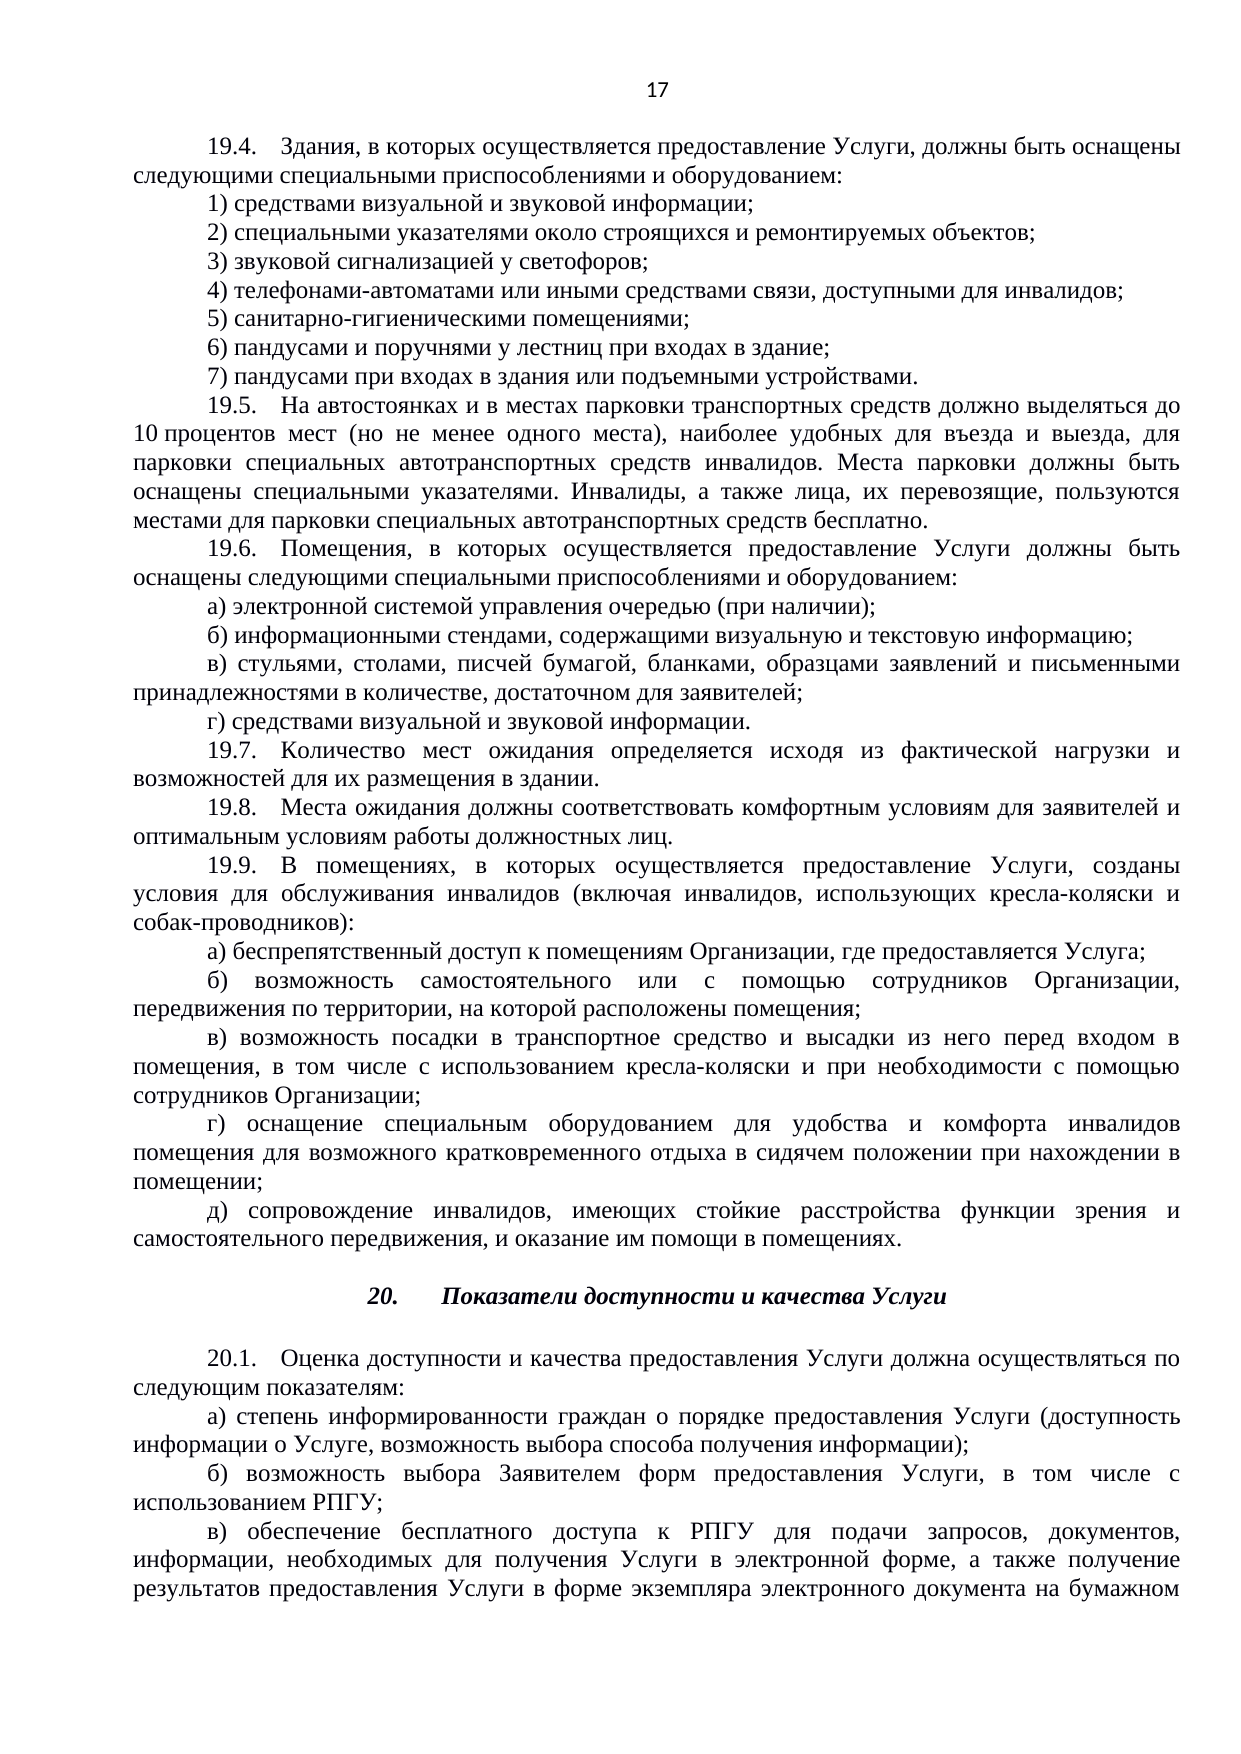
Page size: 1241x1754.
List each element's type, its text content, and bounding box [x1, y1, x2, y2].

text 2) специальными указателями около строящихся и ремонтируемых объектов; [133, 217, 1181, 246]
list Количество мест ожидания определяется исходя из фактической нагрузки и возможностей для их размещения в здании. [133, 735, 1181, 792]
text а) беспрепятственный доступ к помещениям Организации, где предоставляется Услуга; [133, 936, 1181, 965]
list На автостоянках и в местах парковки транспортных средств должно выделяться до 10 процентов мест (но не менее одного места), наиболее удобных для въезда и выезда, для парковки специальных автотранспортных средств инвалидов. Места парковки должны быть оснащены специальными указателями. Инвалиды, а также лица, их перевозящие, пользуются местами для парковки специальных автотранспортных средств бесплатно. [133, 390, 1181, 533]
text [133, 1516, 1181, 1602]
list Оценка доступности и качества предоставления Услуги должна осуществляться по следующим показателям: [133, 1343, 1181, 1401]
text 6) пандусами и поручнями у лестниц при входах в здание; [133, 332, 1181, 361]
text в) возможность посадки в транспортное средство и высадки из него перед входом в помещения, в том числе с использованием кресла-коляски и при необходимости с помощью сотрудников Организации; [133, 1022, 1181, 1108]
text д) сопровождение инвалидов, имеющих стойкие расстройства функции зрения и самостоятельного передвижения, и оказание им помощи в помещениях. [133, 1195, 1181, 1252]
text 5) санитарно-гигиеническими помещениями; [133, 303, 1181, 332]
text б) возможность самостоятельного или с помощью сотрудников Организации, передвижения по территории, на которой расположены помещения; [133, 965, 1181, 1022]
text б) возможность выбора Заявителем форм предоставления Услуги, в том числе с использованием РПГУ; [133, 1458, 1181, 1516]
text 4) телефонами-автоматами или иными средствами связи, доступными для инвалидов; [133, 275, 1181, 303]
text 1) средствами визуальной и звуковой информации; [133, 188, 1181, 217]
list Места ожидания должны соответствовать комфортным условиям для заявителей и оптимальным условиям работы должностных лиц. [133, 792, 1181, 850]
text 7) пандусами при входах в здания или подъемными устройствами. [133, 361, 1181, 390]
text а) степень информированности граждан о порядке предоставления Услуги (доступность информации о Услуге, возможность выбора способа получения информации); [133, 1401, 1181, 1458]
list Показатели доступности и качества Услуги [133, 1281, 1181, 1310]
list Здания, в которых осуществляется предоставление Услуги, должны быть оснащены следующими специальными приспособлениями и оборудованием: [133, 131, 1181, 188]
text г) оснащение специальным оборудованием для удобства и комфорта инвалидов помещения для возможного кратковременного отдыха в сидячем положении при нахождении в помещении; [133, 1108, 1181, 1195]
text 3) звуковой сигнализацией у светофоров; [133, 246, 1181, 275]
list В помещениях, в которых осуществляется предоставление Услуги, созданы условия для обслуживания инвалидов (включая инвалидов, использующих кресла-коляски и собак-проводников): [133, 850, 1181, 936]
text г) средствами визуальной и звуковой информации. [133, 706, 1181, 735]
list Помещения, в которых осуществляется предоставление Услуги должны быть оснащены следующими специальными приспособлениями и оборудованием: [133, 533, 1181, 591]
text в) стульями, столами, писчей бумагой, бланками, образцами заявлений и письменными принадлежностями в количестве, достаточном для заявителей; [133, 648, 1181, 706]
text б) информационными стендами, содержащими визуальную и текстовую информацию; [133, 620, 1181, 648]
text а) электронной системой управления очередью (при наличии); [133, 591, 1181, 620]
